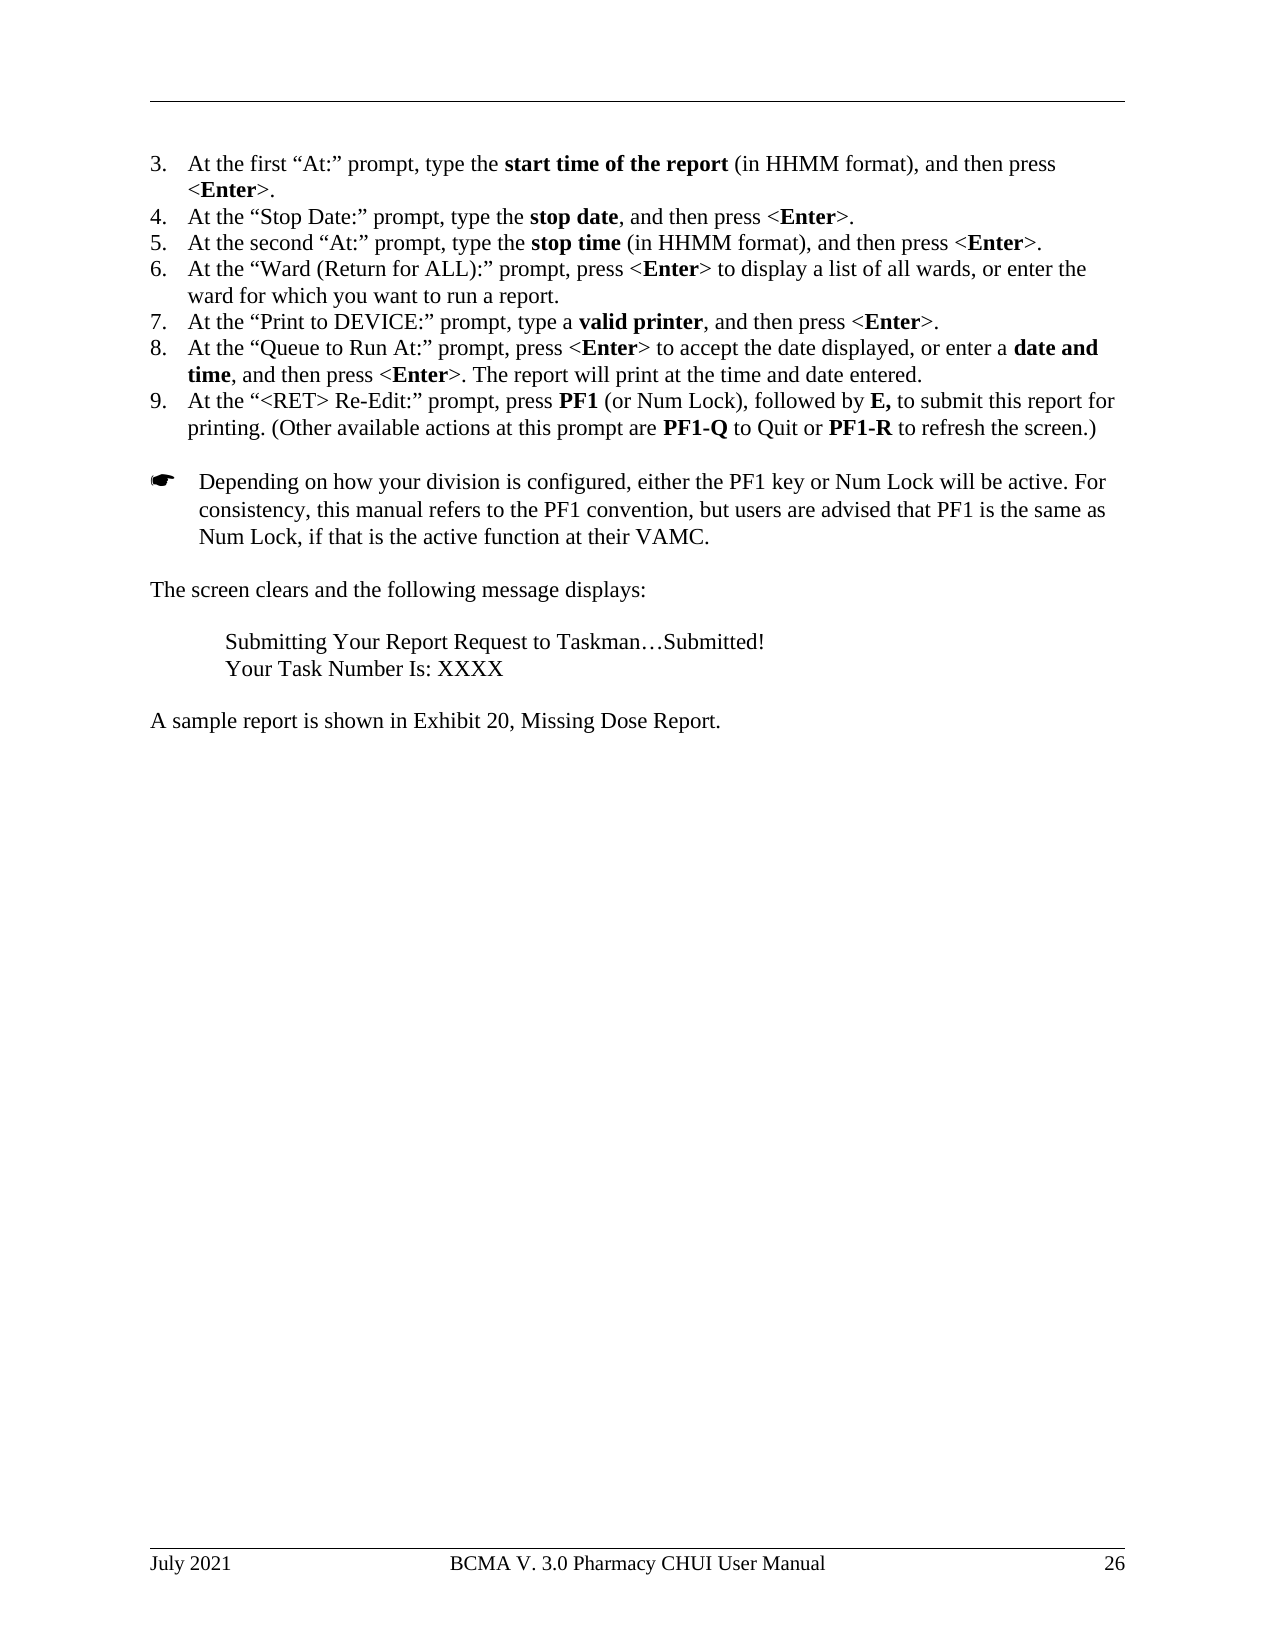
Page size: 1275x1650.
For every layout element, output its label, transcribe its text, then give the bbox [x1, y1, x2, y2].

list At the second “At:” prompt, type the stop time (in HHMM format), and then press <Enter>. [150, 229, 1125, 255]
list At the first “At:” prompt, type the start time of the report (in HHMM format), and then press <Enter>. [150, 150, 1125, 203]
list At the “<RET> Re-Edit:” prompt, press PF1 (or Num Lock), followed by E, to submit this report for printing. (Other available actions at this prompt are PF1-Q to Quit or PF1-R to refresh the screen.) [150, 387, 1125, 440]
text A sample report is shown in Exhibit 20, Missing Dose Report. [150, 707, 1125, 734]
list Depending on how your division is configured, either the PF1 key or Num Lock will be active. For consistency, this manual refers to the PF1 convention, but users are advised that PF1 is the same as Num Lock, if that is the active function at their VAMC. [150, 466, 1125, 549]
list At the “Ward (Return for ALL):” prompt, press <Enter> to display a list of all wards, or enter the ward for which you want to run a report. [150, 255, 1125, 308]
list At the “Queue to Run At:” prompt, press <Enter> to accept the date displayed, or enter a date and time, and then press <Enter>. The report will print at the time and date entered. [150, 334, 1125, 387]
list At the “Print to DEVICE:” prompt, type a valid printer, and then press <Enter>. [150, 308, 1125, 334]
list At the “Stop Date:” prompt, type the stop date, and then press <Enter>. [150, 203, 1125, 229]
text Your Task Number Is: XXXX [225, 655, 1125, 681]
text Submitting Your Report Request to Taskman…Submitted! [225, 628, 1125, 655]
text The screen clears and the following message displays: [150, 576, 1125, 602]
